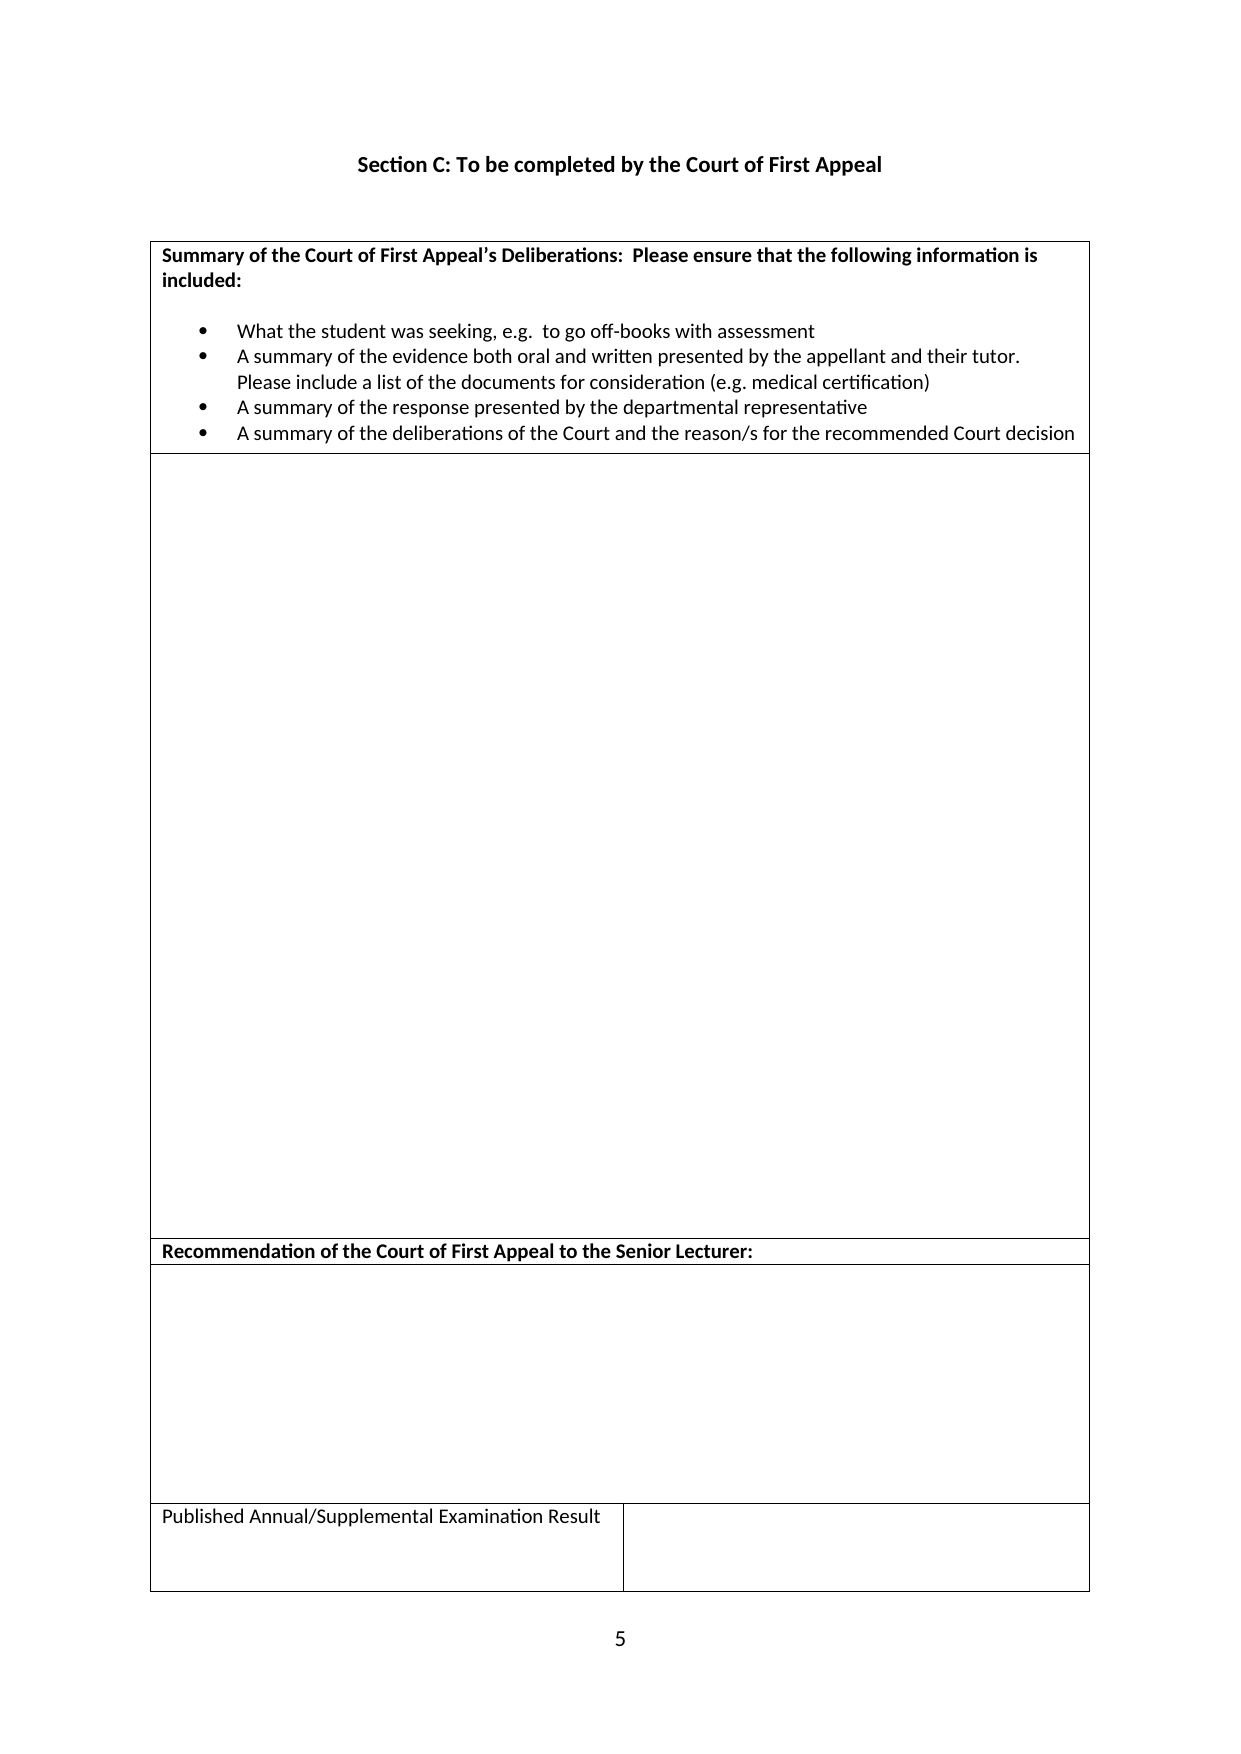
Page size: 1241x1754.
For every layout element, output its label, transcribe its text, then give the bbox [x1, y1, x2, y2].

table_cell [624, 1504, 1089, 1591]
table_cell Published Annual/Supplemental Examination Result [151, 1504, 623, 1591]
text Section C: To be completed by the Court of First Appeal [150, 150, 1090, 178]
table_cell Recommendation of the Court of First Appeal to the Senior Lecturer: [151, 1239, 1089, 1264]
table_cell [151, 454, 1089, 1238]
table_header Summary of the Court of First Appeal’s Deliberations: Please ensure that the following information is included: What the student was seeking, e.g. to go off-books with assessment A summary of the evidence both oral and written presented by the appellant and their tutor. Please include a list of the documents for consideration (e.g. medical certification) A summary of the response presented by the departmental representative A summary of the deliberations of the Court and the reason/s for the recommended Court decision [151, 242, 1089, 453]
table_cell [151, 1265, 1089, 1503]
